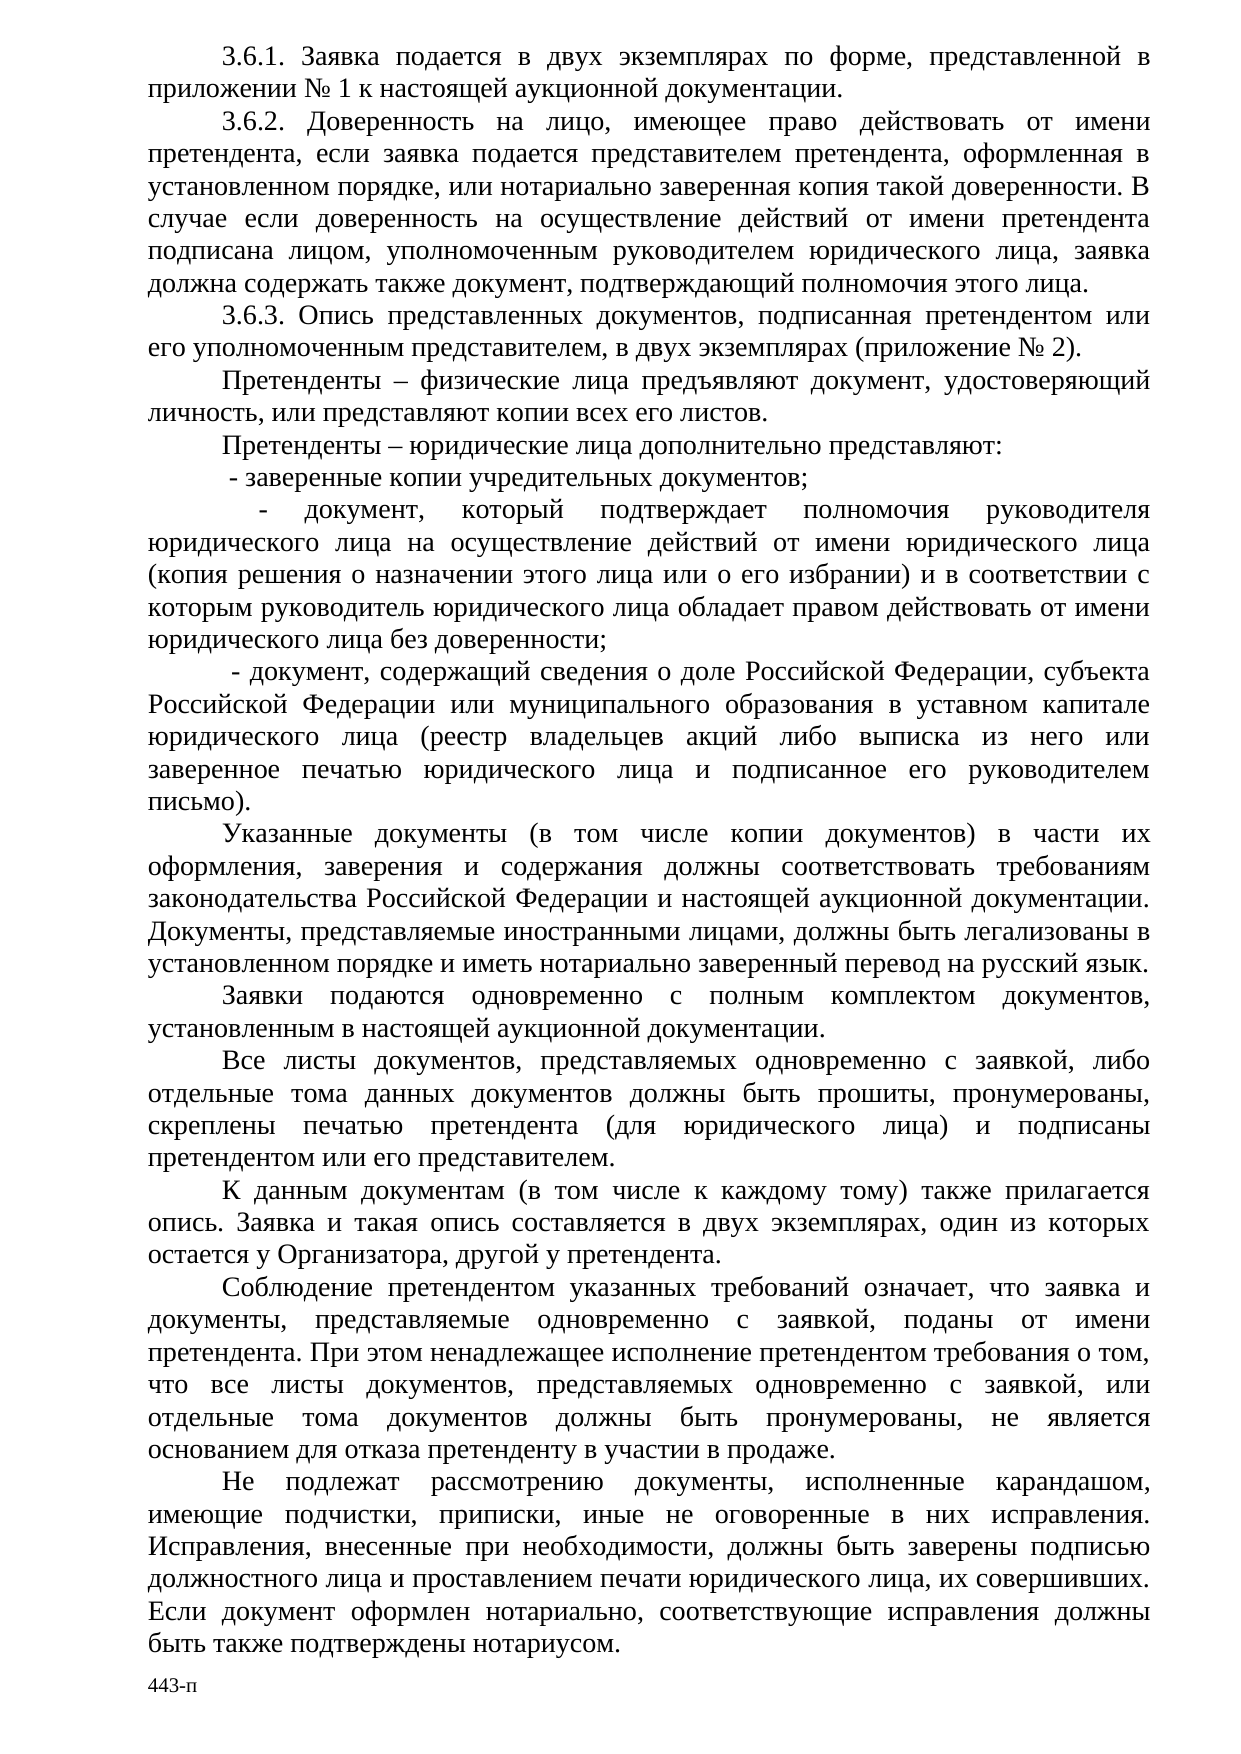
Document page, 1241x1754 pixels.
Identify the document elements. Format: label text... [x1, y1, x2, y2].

text - документ, содержащий сведения о доле Российской Федерации, субъекта Российской Федерации или муниципального образования в уставном капитале юридического лица (реестр владельцев акций либо выписка из него или заверенное печатью юридического лица и подписанное его руководителем письмо). [148, 654, 1152, 816]
text Заявки подаются одновременно с полным комплектом документов, установленным в настоящей аукционной документации. [148, 978, 1152, 1043]
text 3.6.3. Опись представленных документов, подписанная претендентом или его уполномоченным представителем, в двух экземплярах (приложение № 2). [148, 298, 1152, 363]
text Соблюдение претендентом указанных требований означает, что заявка и документы, представляемые одновременно с заявкой, поданы от имени претендента. При этом ненадлежащее исполнение претендентом требования о том, что все листы документов, представляемых одновременно с заявкой, или отдельные тома документов должны быть пронумерованы, не является основанием для отказа претенденту в участии в продаже. [148, 1270, 1152, 1464]
text 3.6.2. Доверенность на лицо, имеющее право действовать от имени претендента, если заявка подается представителем претендента, оформленная в установленном порядке, или нотариально заверенная копия такой доверенности. В случае если доверенность на осуществление действий от имени претендента подписана лицом, уполномоченным руководителем юридического лица, заявка должна содержать также документ, подтверждающий полномочия этого лица. [148, 104, 1152, 298]
text Все листы документов, представляемых одновременно с заявкой, либо отдельные тома данных документов должны быть прошиты, пронумерованы, скреплены печатью претендента (для юридического лица) и подписаны претендентом или его представителем. [148, 1043, 1152, 1173]
text Претенденты – физические лица предъявляют документ, удостоверяющий личность, или представляют копии всех его листов. [148, 363, 1152, 428]
text К данным документам (в том числе к каждому тому) также прилагается опись. Заявка и такая опись составляется в двух экземплярах, один из которых остается у Организатора, другой у претендента. [148, 1173, 1152, 1270]
text 3.6.1. Заявка подается в двух экземплярах по форме, представленной в приложении № 1 к настоящей аукционной документации. [148, 39, 1152, 104]
text Не подлежат рассмотрению документы, исполненные карандашом, имеющие подчистки, приписки, иные не оговоренные в них исправления. Исправления, внесенные при необходимости, должны быть заверены подписью должностного лица и проставлением печати юридического лица, их совершивших. Если документ оформлен нотариально, соответствующие исправления должны быть также подтверждены нотариусом. [148, 1464, 1152, 1659]
text Претенденты – юридические лица дополнительно представляют: [148, 428, 1152, 460]
text - документ, который подтверждает полномочия руководителя юридического лица на осуществление действий от имени юридического лица (копия решения о назначении этого лица или о его избрании) и в соответствии с которым руководитель юридического лица обладает правом действовать от имени юридического лица без доверенности; [148, 492, 1152, 654]
text - заверенные копии учредительных документов; [148, 460, 1152, 492]
text Указанные документы (в том числе копии документов) в части их оформления, заверения и содержания должны соответствовать требованиям законодательства Российской Федерации и настоящей аукционной документации. Документы, представляемые иностранными лицами, должны быть легализованы в установленном порядке и иметь нотариально заверенный перевод на русский язык. [148, 816, 1152, 978]
